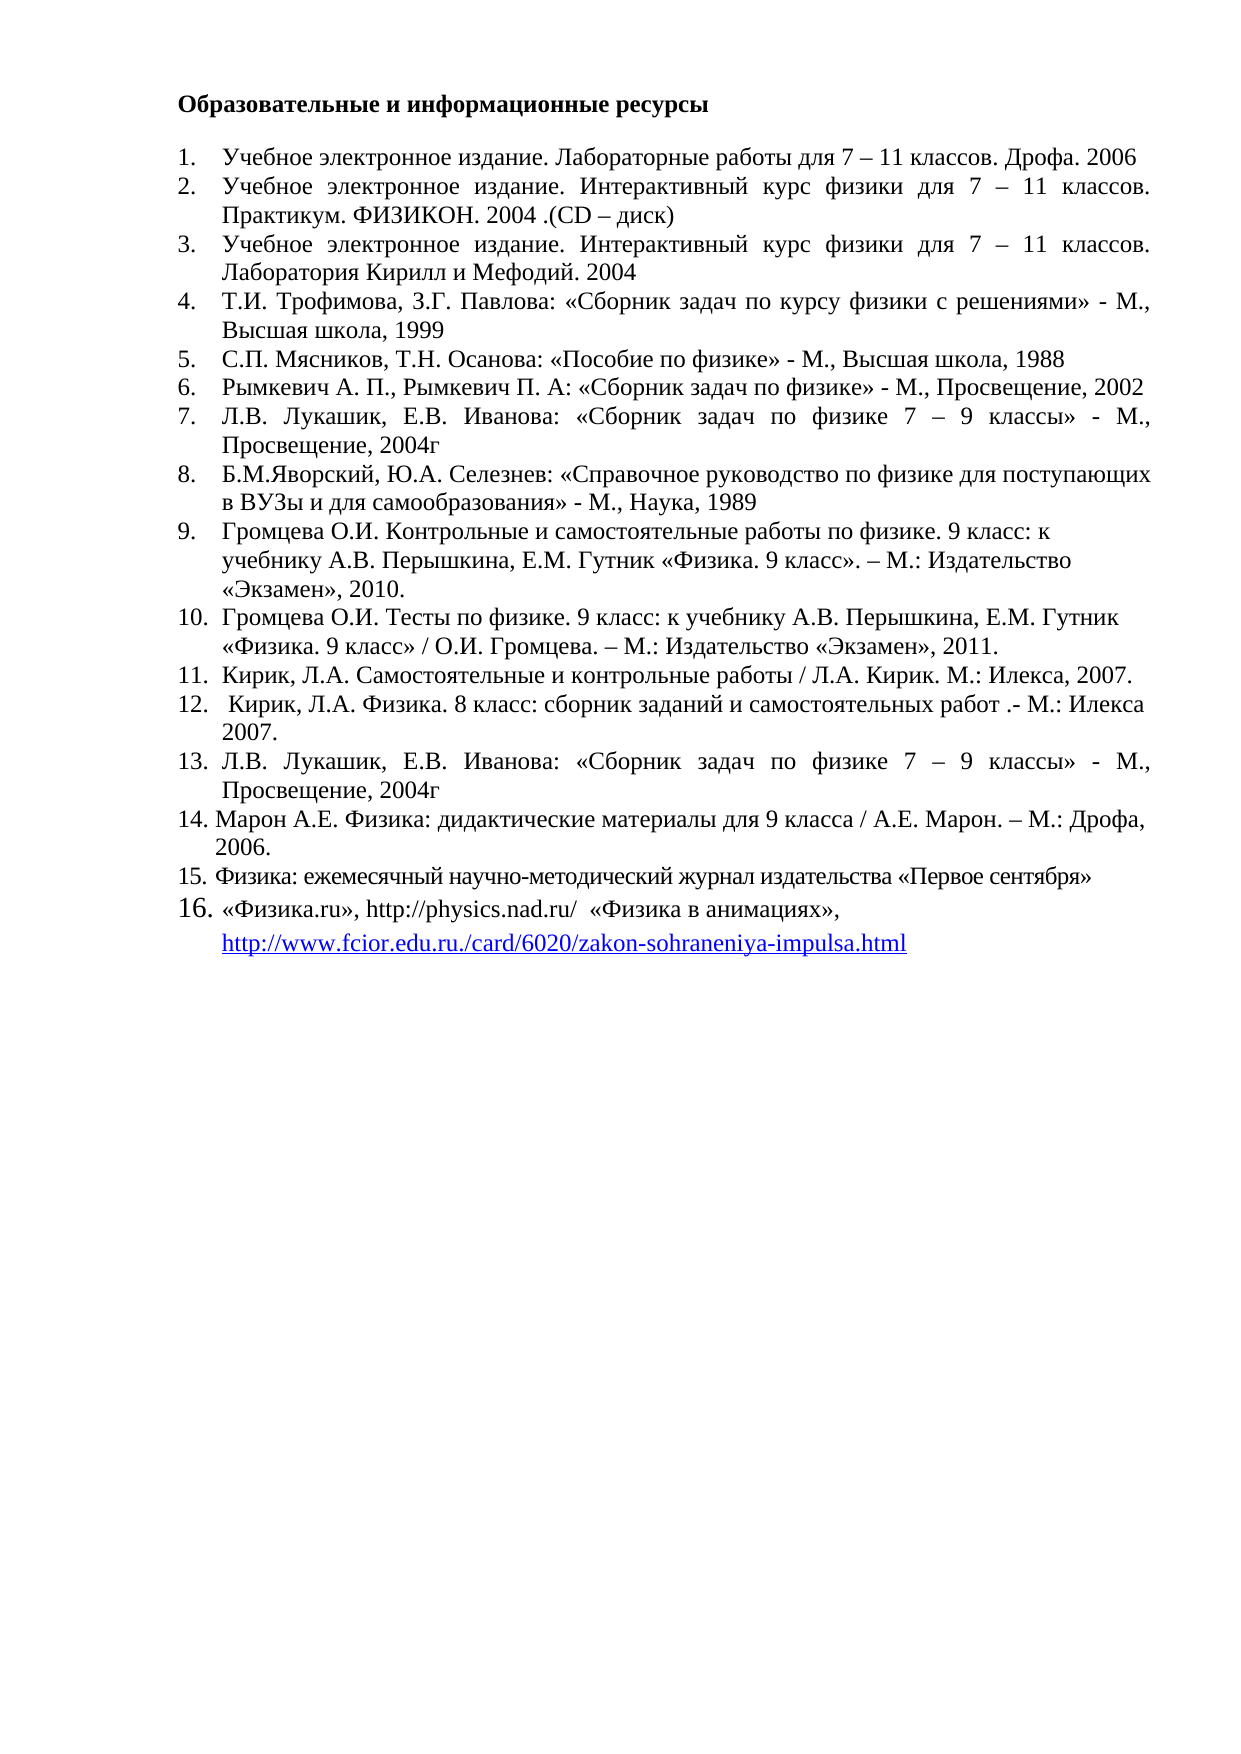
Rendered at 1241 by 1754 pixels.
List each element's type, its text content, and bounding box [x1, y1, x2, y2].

list Физика: ежемесячный научно-методический журнал издательства «Первое сентября» [177, 861, 1152, 890]
text Образовательные и информационные ресурсы [177, 89, 1152, 117]
list Рымкевич А. П., Рымкевич П. А: «Сборник задач по физике» - М., Просвещение, 2002 [177, 372, 1152, 401]
list Учебное электронное издание. Лабораторные работы для 7 – 11 классов. Дрофа. 2006 [177, 142, 1152, 171]
list Б.М.Яворский, Ю.А. Селезнев: «Справочное руководство по физике для поступающих в ВУЗы и для самообразования» - М., Наука, 1989 [177, 459, 1152, 516]
list Громцева О.И. Контрольные и самостоятельные работы по физике. 9 класс: к учебнику А.В. Перышкина, Е.М. Гутник «Физика. 9 класс». – М.: Издательство «Экзамен», 2010. [177, 516, 1152, 602]
list Учебное электронное издание. Интерактивный курс физики для 7 – 11 классов. Практикум. ФИЗИКОН. 2004 .(CD – диск) [177, 171, 1152, 229]
list Кирик, Л.А. Физика. 8 класс: сборник заданий и самостоятельных работ .- М.: Илекса 2007. [177, 689, 1152, 746]
list Кирик, Л.А. Самостоятельные и контрольные работы / Л.А. Кирик. М.: Илекса, 2007. [177, 660, 1152, 689]
list Л.В. Лукашик, Е.В. Иванова: «Сборник задач по физике 7 – 9 классы» - М., Просвещение, 2004г [177, 746, 1152, 804]
list Учебное электронное издание. Интерактивный курс физики для 7 – 11 классов. Лаборатория Кирилл и Мефодий. 2004 [177, 229, 1152, 286]
list С.П. Мясников, Т.Н. Осанова: «Пособие по физике» - М., Высшая школа, 1988 [177, 344, 1152, 372]
list Л.В. Лукашик, Е.В. Иванова: «Сборник задач по физике 7 – 9 классы» - М., Просвещение, 2004г [177, 401, 1152, 459]
list Т.И. Трофимова, З.Г. Павлова: «Сборник задач по курсу физики с решениями» - М., Высшая школа, 1999 [177, 286, 1152, 344]
list «Физика.ru», http://physics.nad.ru/ «Физика в анимациях», http://www.fcior.edu.ru./card/6020/zakon-sohraneniya-impulsa.html [177, 890, 1152, 957]
list Громцева О.И. Тесты по физике. 9 класс: к учебнику А.В. Перышкина, Е.М. Гутник «Физика. 9 класс» / О.И. Громцева. – М.: Издательство «Экзамен», 2011. [177, 602, 1152, 660]
list Марон А.Е. Физика: дидактические материалы для 9 класса / А.Е. Марон. – М.: Дрофа, 2006. [177, 804, 1152, 861]
